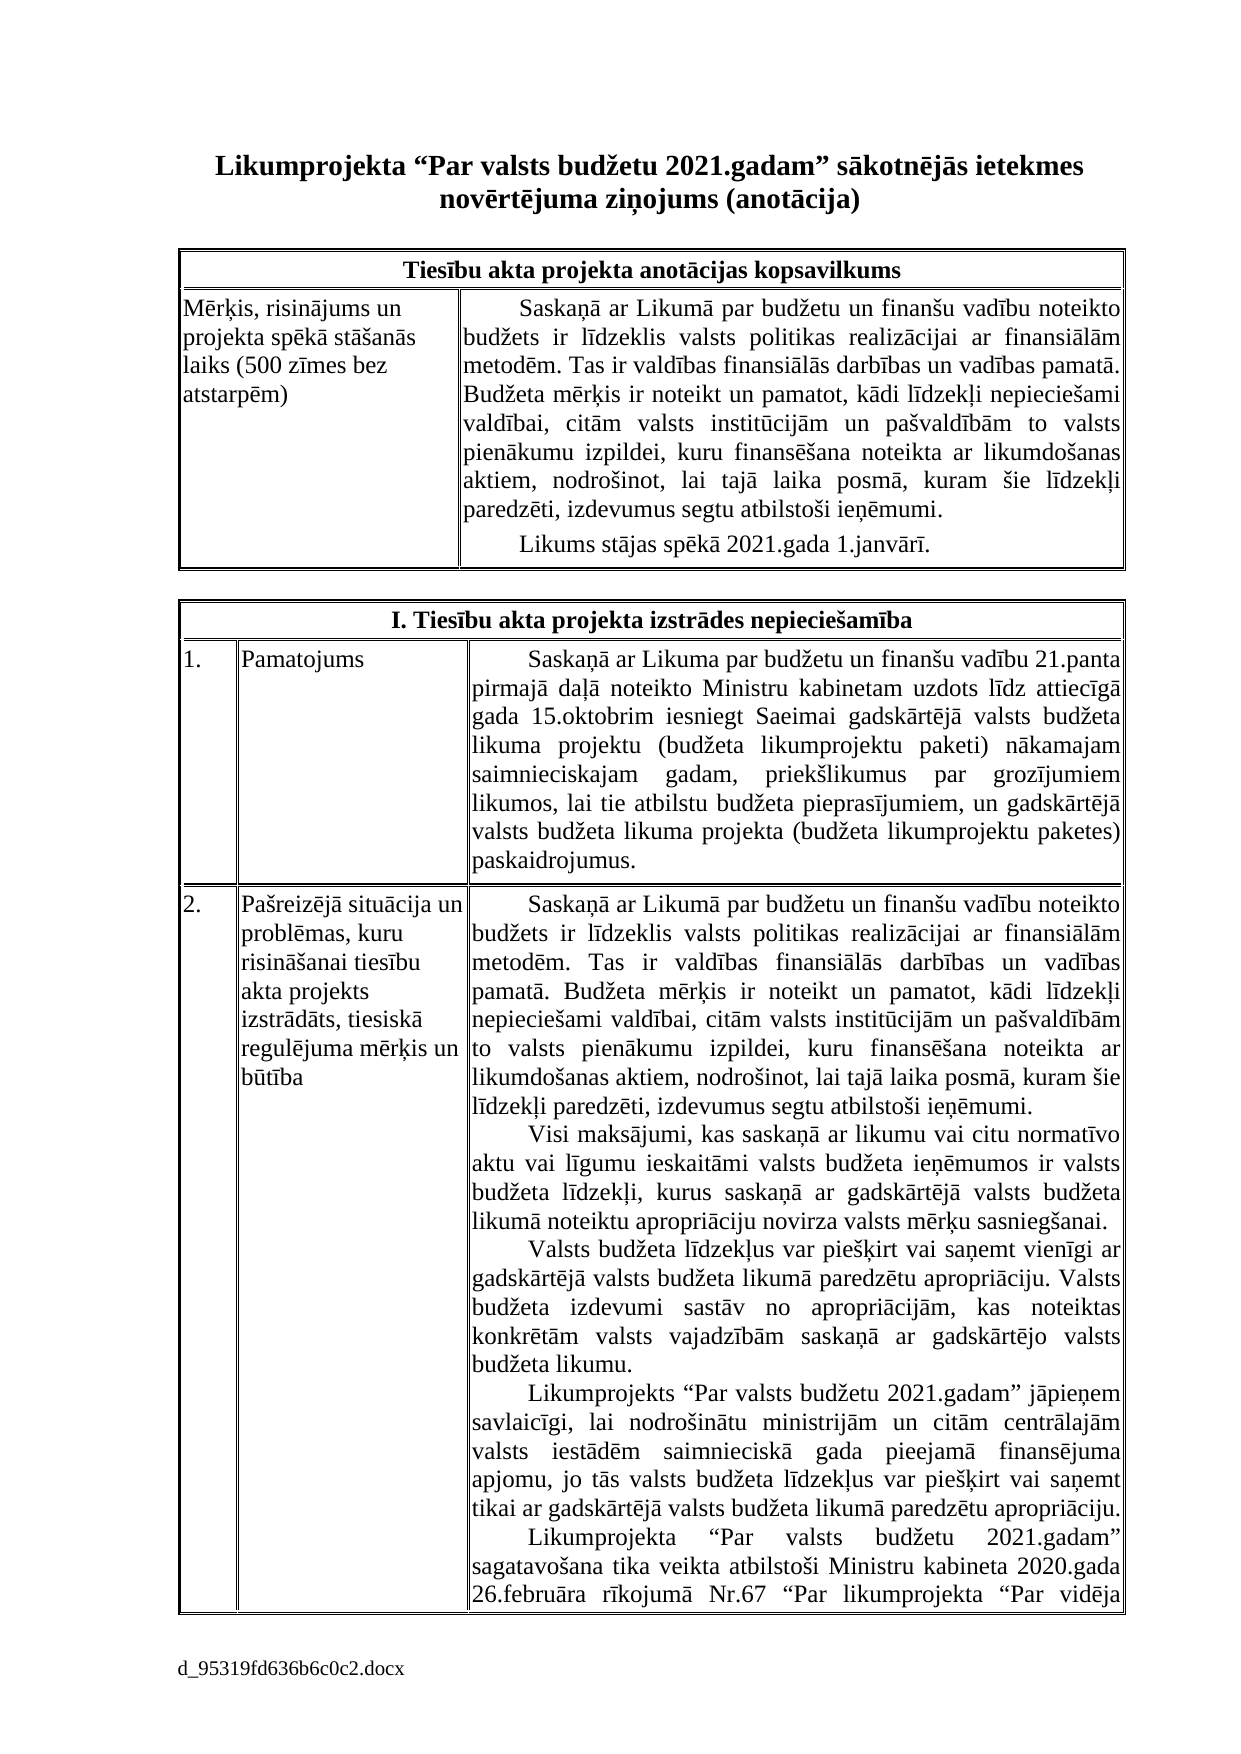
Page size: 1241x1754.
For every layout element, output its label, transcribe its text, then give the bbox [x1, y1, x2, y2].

table_cell Pamatojums [239, 641, 467, 883]
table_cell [469, 883, 1123, 1611]
table_cell 1. [181, 638, 236, 883]
table_cell Saskaņā ar Likuma par budžetu un finanšu vadību 21.panta pirmajā daļā noteikto Ministru kabinetam uzdots līdz attiecīgā gada 15.oktobrim iesniegt Saeimai gadskārtējā valsts budžeta likuma projektu (budžeta likumprojektu paketi) nākamajam saimnieciskajam gadam, priekšlikumus par grozījumiem likumos, lai tie atbilstu budžeta pieprasījumiem, un gadskārtējā valsts budžeta likuma projekta (budžeta likumprojektu paketes) paskaidrojumus. [470, 638, 1123, 883]
table_cell 2. [181, 883, 238, 1611]
table_header I. Tiesību akta projekta izstrādes nepieciešamība [181, 603, 1123, 637]
text Likumprojekta “Par valsts budžetu 2021.gadam” sākotnējās ietekmes novērtējuma ziņojums (anotācija) [177, 148, 1122, 215]
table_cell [238, 887, 468, 1611]
table_cell Mērķis, risinājums un projekta spēkā stāšanās laiks (500 zīmes bez atstarpēm) [180, 287, 460, 567]
table_cell Saskaņā ar Likumā par budžetu un finanšu vadību noteikto budžets ir līdzeklis valsts politikas realizācijai ar finansiālām metodēm. Tas ir valdības finansiālās darbības un vadības pamatā. Budžeta mērķis ir noteikt un pamatot, kādi līdzekļi nepieciešami valdībai, citām valsts institūcijām un pašvaldībām to valsts pienākumu izpildei, kuru finansēšana noteikta ar likumdošanas aktiem, nodrošinot, lai tajā laika posmā, kuram šie līdzekļi paredzēti, izdevumus segtu atbilstoši ieņēmumi. Likums stājas spēkā 2021.gada 1.janvārī. [460, 287, 1124, 567]
table_header Tiesību akta projekta anotācijas kopsavilkums [181, 252, 1123, 287]
